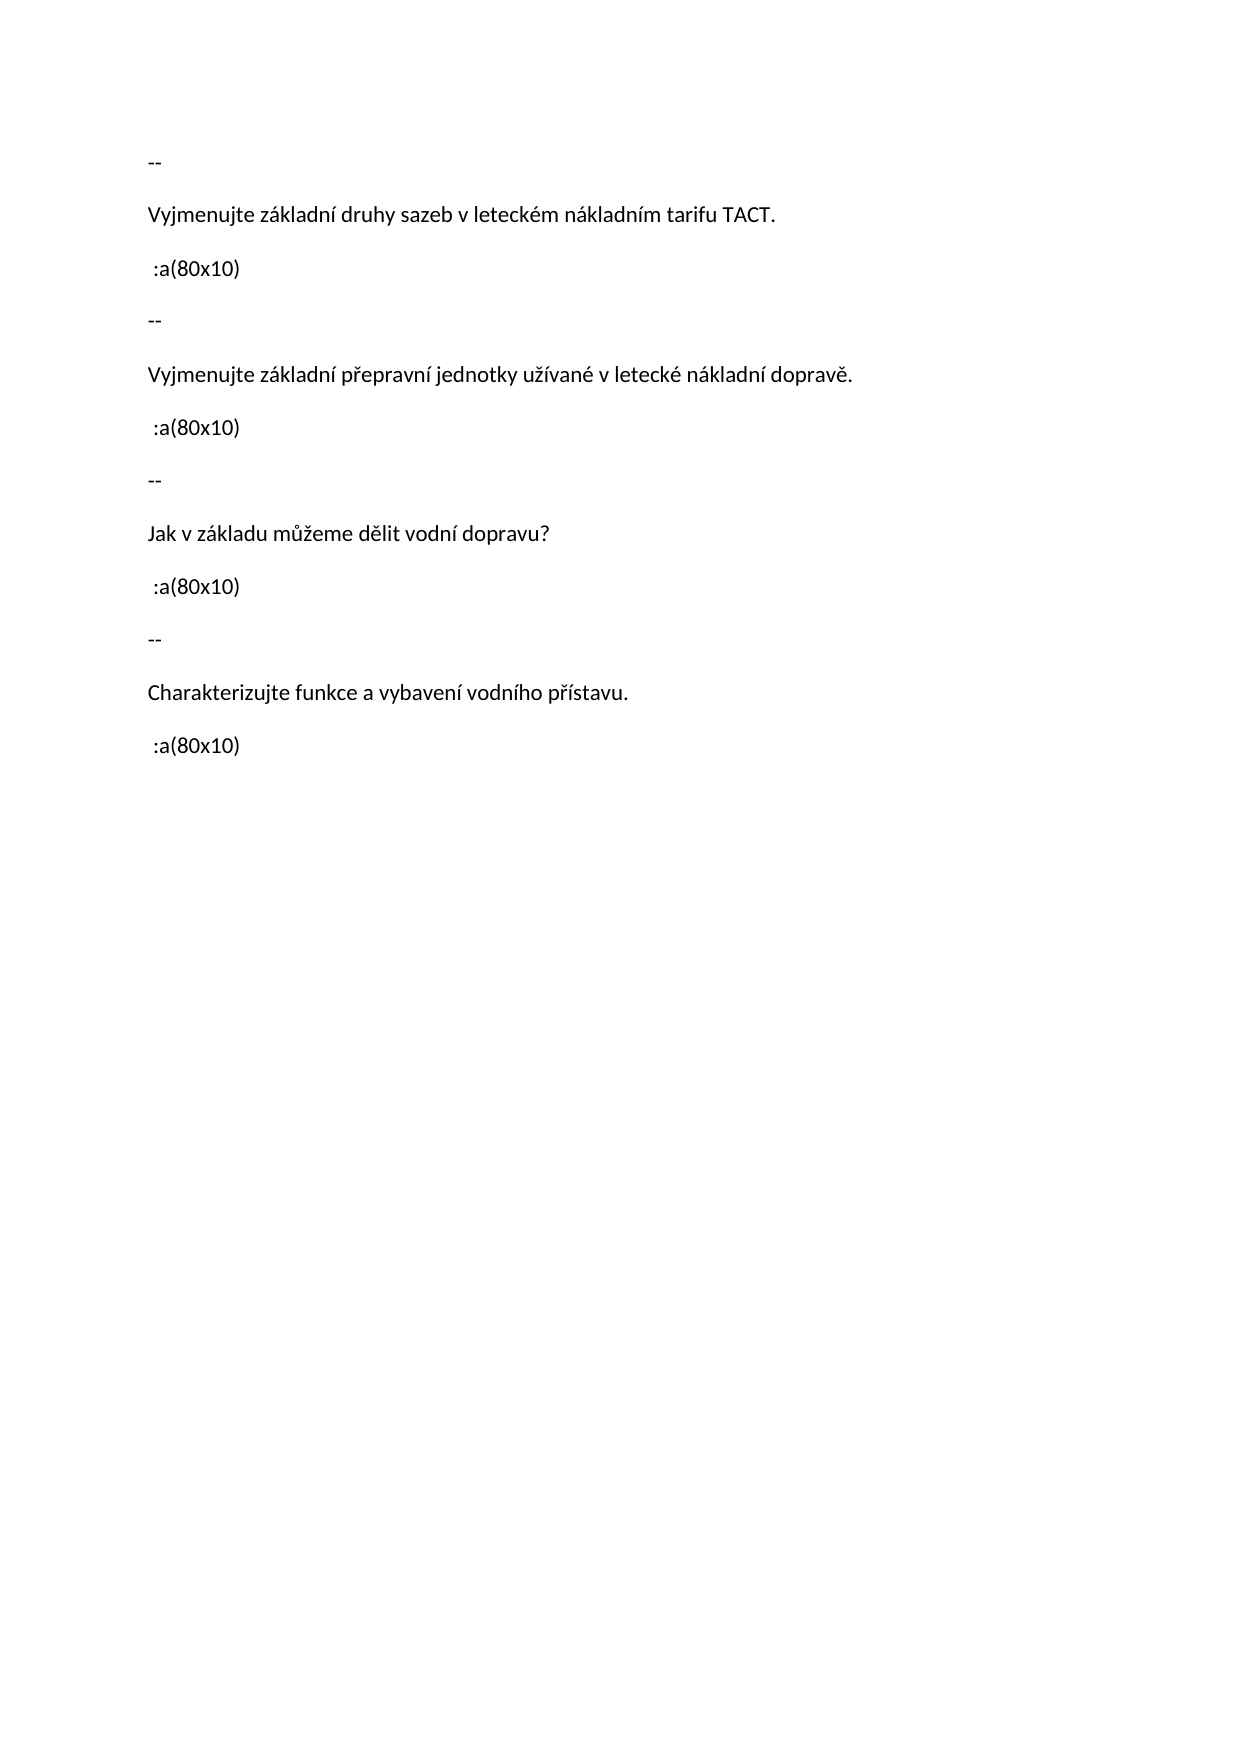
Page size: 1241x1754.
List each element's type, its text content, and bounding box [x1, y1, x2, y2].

text Vyjmenujte základní přepravní jednotky užívané v letecké nákladní dopravě. [148, 360, 1093, 388]
text -- [148, 625, 1093, 653]
text -- [148, 466, 1093, 494]
text Jak v základu můžeme dělit vodní dopravu? [148, 519, 1093, 547]
text -- [148, 148, 1093, 176]
text Vyjmenujte základní druhy sazeb v leteckém nákladním tarifu TACT. [148, 201, 1093, 229]
text Charakterizujte funkce a vybavení vodního přístavu. [148, 678, 1093, 706]
text :a(80x10) [148, 731, 1093, 759]
text :a(80x10) [148, 254, 1093, 282]
text -- [148, 307, 1093, 335]
text :a(80x10) [148, 413, 1093, 441]
text :a(80x10) [148, 572, 1093, 600]
